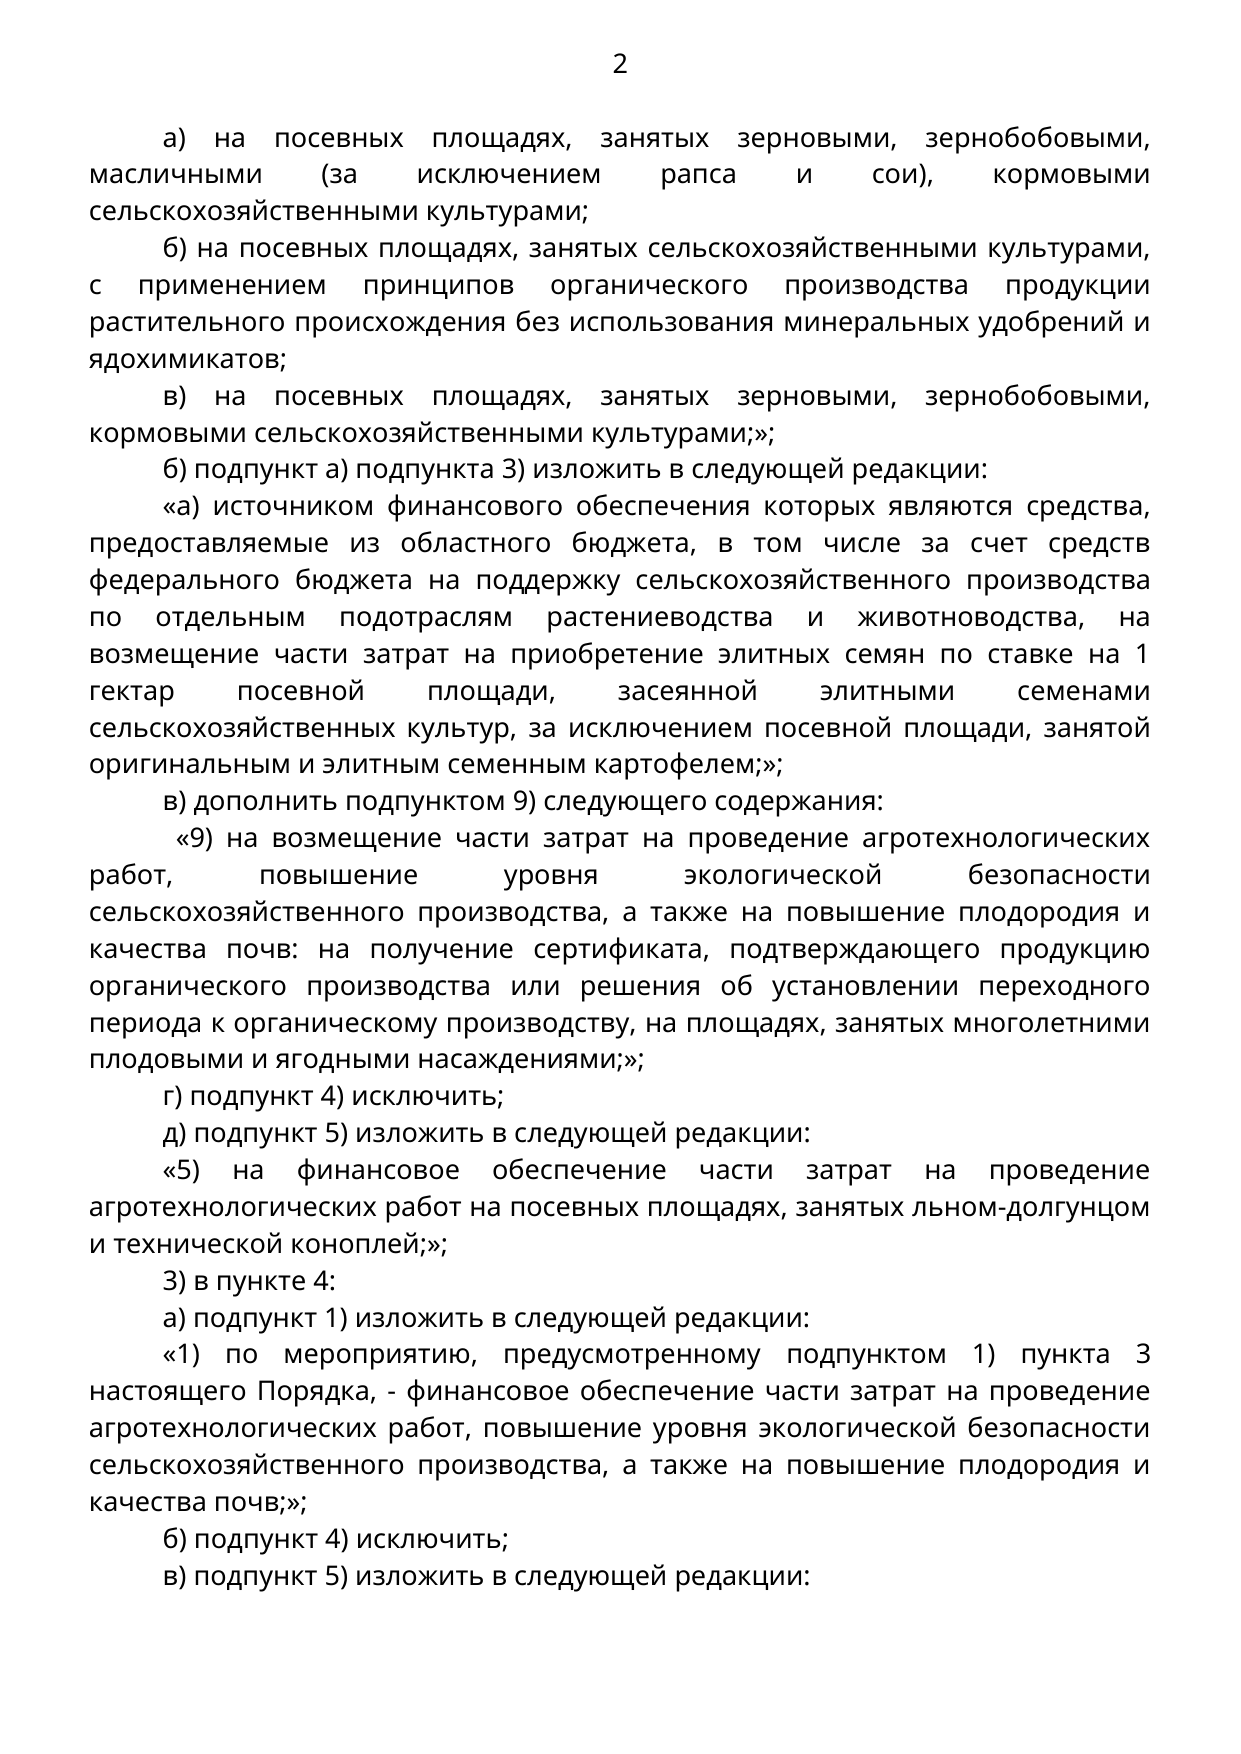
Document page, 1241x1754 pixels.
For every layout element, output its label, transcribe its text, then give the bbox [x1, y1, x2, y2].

text г) подпункт 4) исключить; [89, 1077, 1152, 1114]
text в) подпункт 5) изложить в следующей редакции: [89, 1556, 1152, 1593]
text «5) на финансовое обеспечение части затрат на проведение агротехнологических работ на посевных площадях, занятых льном-долгунцом и технической коноплей;»; [89, 1151, 1152, 1261]
text б) подпункт а) подпункта 3) изложить в следующей редакции: [89, 450, 1152, 487]
text «1) по мероприятию, предусмотренному подпунктом 1) пункта 3 настоящего Порядка, - финансовое обеспечение части затрат на проведение агротехнологических работ, повышение уровня экологической безопасности сельскохозяйственного производства, а также на повышение плодородия и качества почв;»; [89, 1335, 1152, 1519]
text б) подпункт 4) исключить; [89, 1519, 1152, 1556]
text а) подпункт 1) изложить в следующей редакции: [89, 1298, 1152, 1335]
text д) подпункт 5) изложить в следующей редакции: [89, 1114, 1152, 1151]
text в) на посевных площадях, занятых зерновыми, зернобобовыми, кормовыми сельскохозяйственными культурами;»; [89, 376, 1152, 450]
text б) на посевных площадях, занятых сельскохозяйственными культурами, с применением принципов органического производства продукции растительного происхождения без использования минеральных удобрений и ядохимикатов; [89, 229, 1152, 376]
text 3) в пункте 4: [89, 1261, 1152, 1298]
text а) на посевных площадях, занятых зерновыми, зернобобовыми, масличными (за исключением рапса и сои), кормовыми сельскохозяйственными культурами; [89, 118, 1152, 229]
text в) дополнить подпунктом 9) следующего содержания: [89, 782, 1152, 819]
text «а) источником финансового обеспечения которых являются средства, предоставляемые из областного бюджета, в том числе за счет средств федерального бюджета на поддержку сельскохозяйственного производства по отдельным подотраслям растениеводства и животноводства, на возмещение части затрат на приобретение элитных семян по ставке на 1 гектар посевной площади, засеянной элитными семенами сельскохозяйственных культур, за исключением посевной площади, занятой оригинальным и элитным семенным картофелем;»; [89, 487, 1152, 782]
text «9) на возмещение части затрат на проведение агротехнологических работ, повышение уровня экологической безопасности сельскохозяйственного производства, а также на повышение плодородия и качества почв: на получение сертификата, подтверждающего продукцию органического производства или решения об установлении переходного периода к органическому производству, на площадях, занятых многолетними плодовыми и ягодными насаждениями;»; [89, 819, 1152, 1077]
